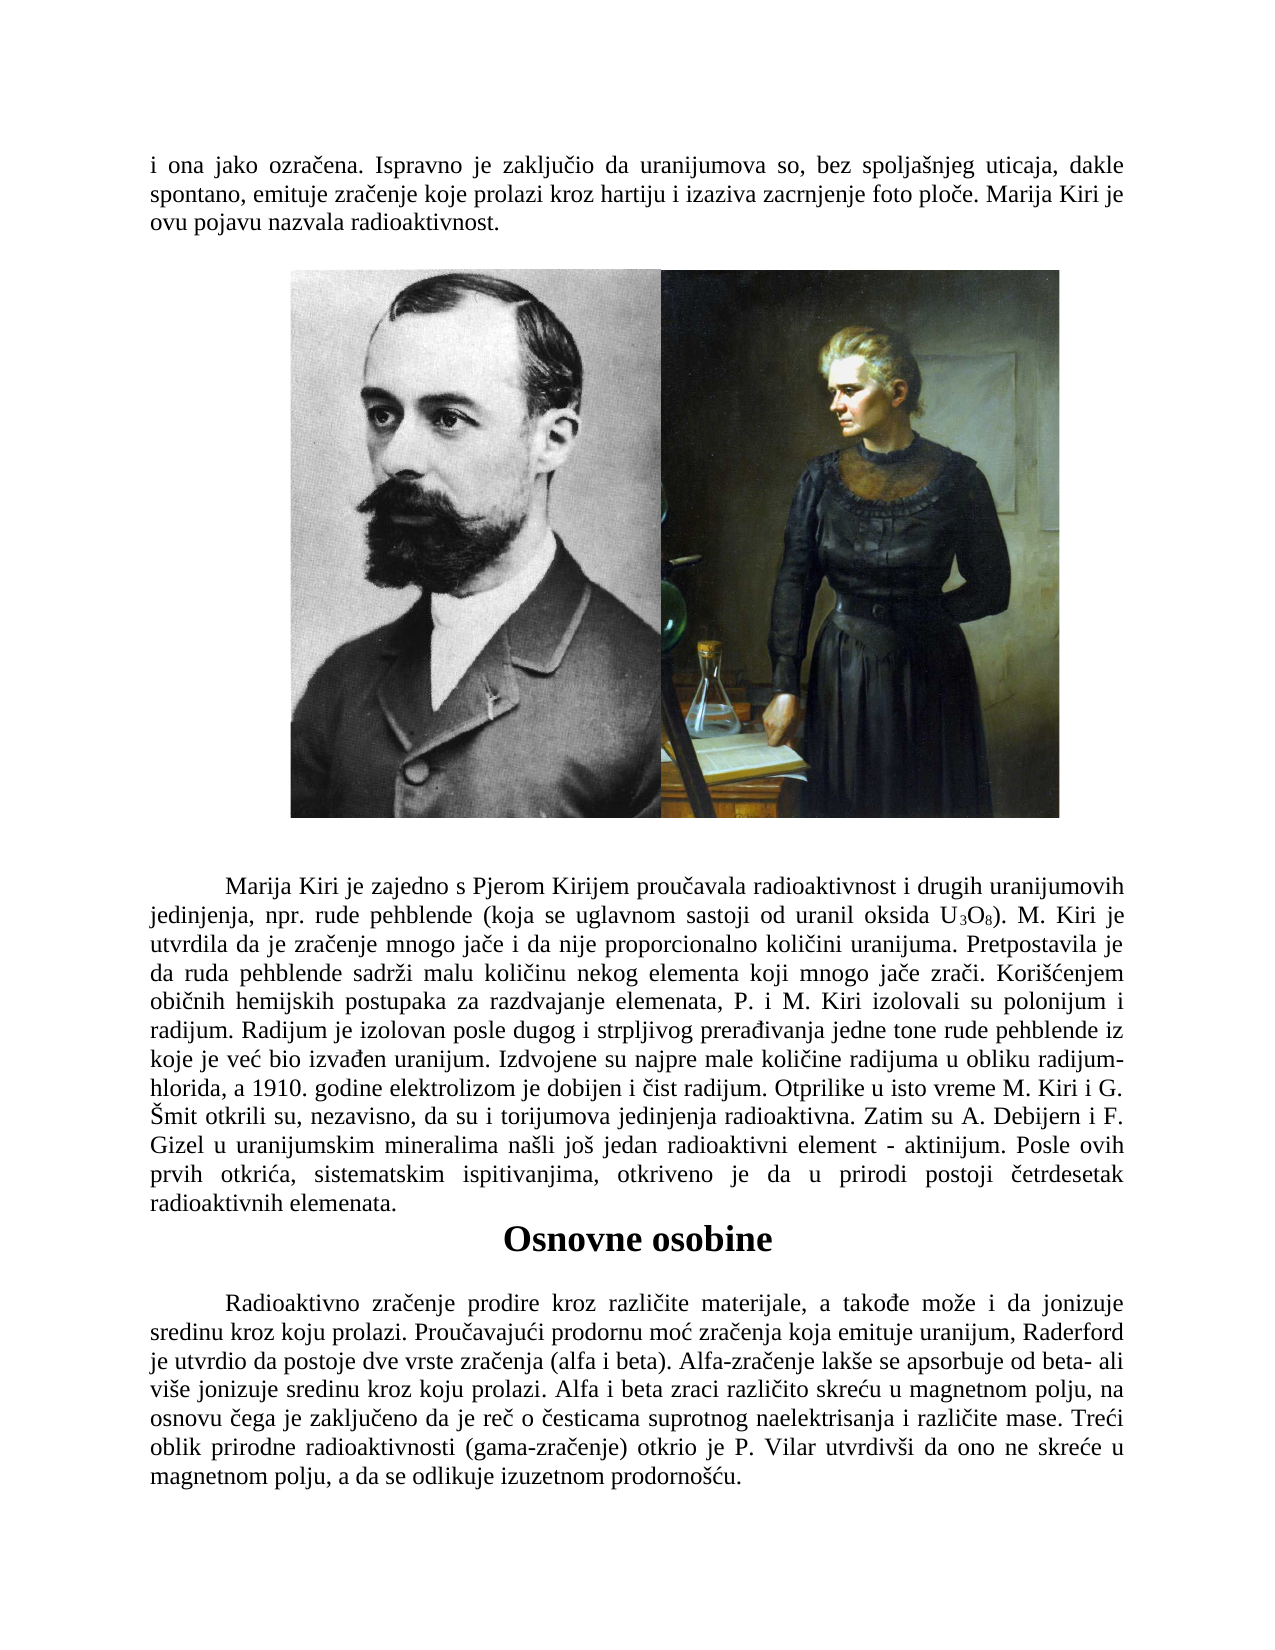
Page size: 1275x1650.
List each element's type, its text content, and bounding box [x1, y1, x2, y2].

text Radioaktivno zračenje prodire kroz različite materijale, a takođe može i da jonizuje sredinu kroz koju prolazi. Proučavajući prodornu moć zračenja koja emituje uranijum, Raderford je utvrdio da postoje dve vrste zračenja (alfa i beta). Alfa-zračenje lakše se apsorbuje od beta- ali više jonizuje sredinu kroz koju prolazi. Alfa i beta zraci različito skreću u magnetnom polju, na osnovu čega je zaključeno da je reč o česticama suprotnog naelektrisanja i različite mase. Treći oblik prirodne radioaktivnosti (gama-zračenje) otkrio je P. Vilar utvrdivši da ono ne skreće u magnetnom polju, a da se odlikuje izuzetnom prodornošću. [150, 1288, 1125, 1489]
text Osnovne osobine [150, 1216, 1125, 1259]
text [150, 150, 1125, 236]
picture [290, 269, 1060, 818]
text Marija Kiri je zajedno s Pjerom Kirijem proučavala radioaktivnost i drugih uranijumovih jedinjenja, npr. rude pehblende (koja se uglavnom sastoji od uranil oksida U3O8). M. Kiri je utvrdila da je zračenje mnogo jače i da nije proporcionalno količini uranijuma. Pretpostavila je da ruda pehblende sadrži malu količinu nekog elementa koji mnogo jače zrači. Korišćenjem običnih hemijskih postupaka za razdvajanje elemenata, P. i M. Kiri izolovali su polonijum i radijum. Radijum je izolovan posle dugog i strpljivog prerađivanja jedne tone rude pehblende iz koje je već bio izvađen uranijum. Izdvojene su najpre male količine radijuma u obliku radijum-hlorida, a 1910. godine elektrolizom je dobijen i čist radijum. Otprilike u isto vreme M. Kiri i G. Šmit otkrili su, nezavisno, da su i torijumova jedinjenja radioaktivna. Zatim su A. Debijern i F. Gizel u uranijumskim mineralima našli još jedan radioaktivni element - aktinijum. Posle ovih prvih otkrića, sistematskim ispitivanjima, otkriveno je da u prirodi postoji četrdesetak radioaktivnih elemenata. [150, 871, 1125, 1216]
